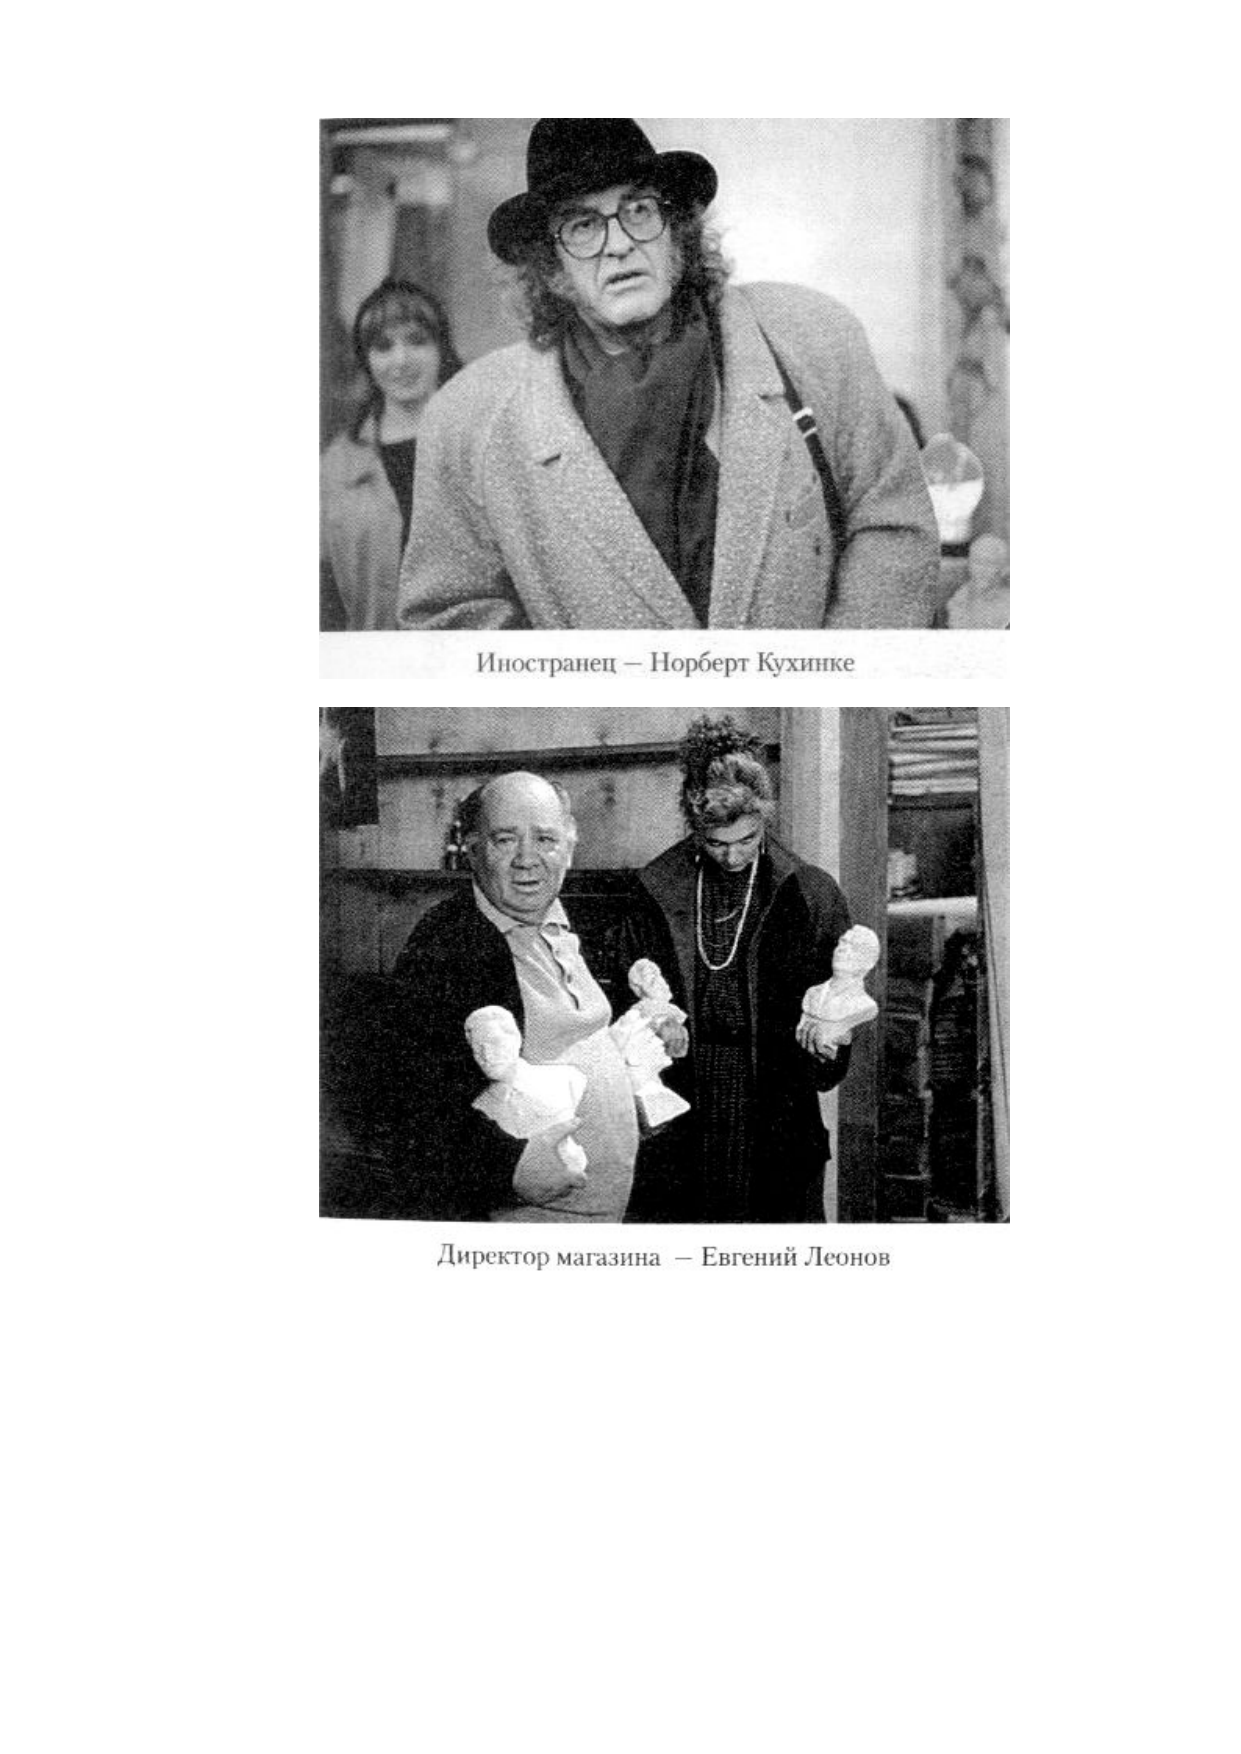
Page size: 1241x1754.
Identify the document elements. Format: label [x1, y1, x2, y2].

picture [319, 118, 1010, 679]
picture [319, 707, 1010, 1280]
